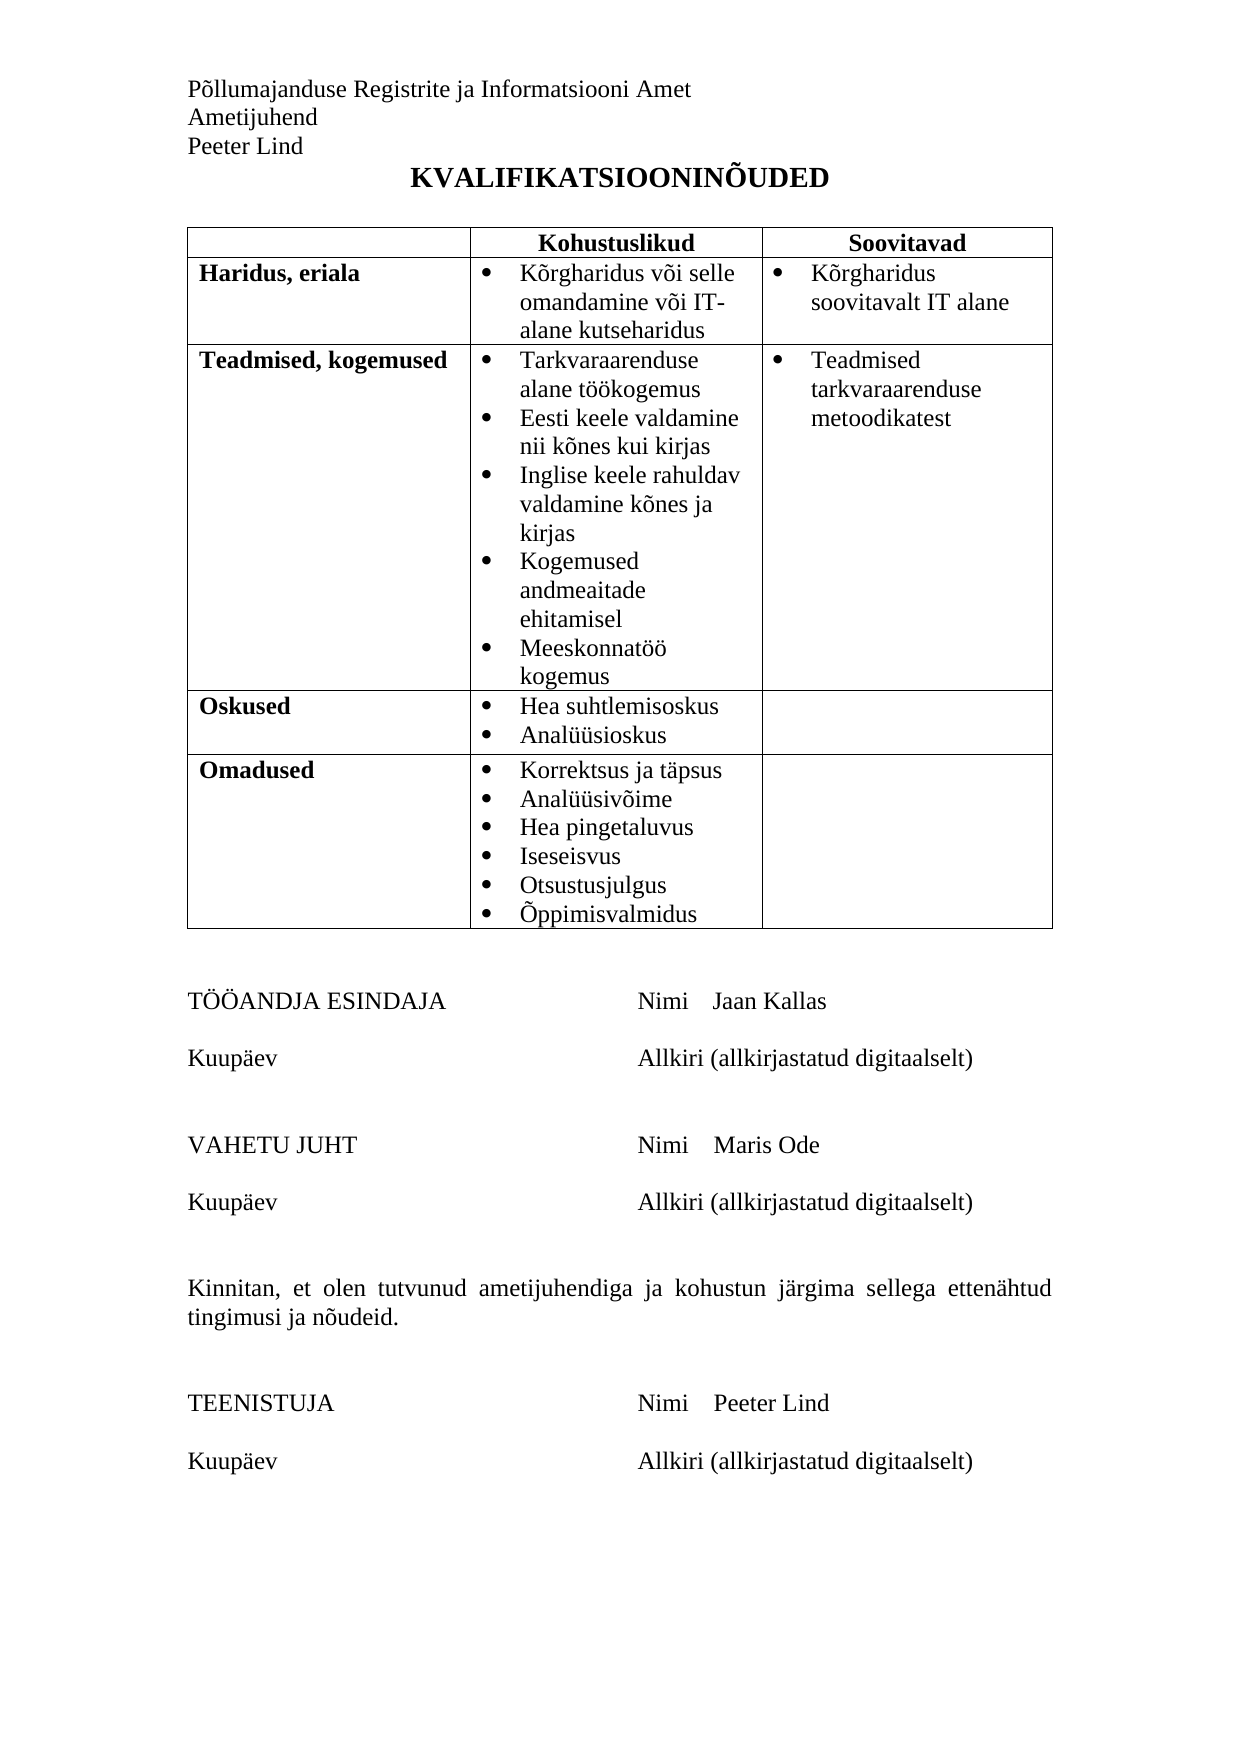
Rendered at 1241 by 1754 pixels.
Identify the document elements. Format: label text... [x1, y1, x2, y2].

table_cell Hea suhtlemisoskus Analüüsiosus [471, 691, 762, 754]
text Kuupäev Allkiri (allkirjastatud digitaalselt) [187, 1187, 1053, 1216]
table_header Soovitavad [763, 228, 1052, 257]
table_cell Korretsus ja täpsus Analüüsivõime Hea pingetaluvus Iseseisvus Otsustusjulgus Õppimisvalmidus [471, 755, 762, 927]
text Kuupäev Allkiri (allkirjastatud digitaalselt) [187, 1043, 1053, 1072]
text Kinnitan, et olen tutvunud ametijuhendiga ja ohustun järgima sellega ettenähtud tingimusi ja nõudeid. [187, 1273, 1053, 1331]
table_cell Tarvaraarenduse alane tööogemus Eesti eele valdamine nii õnes ui irjas Inglise keele rahuldav valdamine kõnes ja kirjas Kogemused andmeaitade ehitamisel Meeskonnatöö kogemus [471, 345, 762, 690]
text VAHETU JUHT Nimi Maris Ode [187, 1130, 1053, 1158]
table_cell Osused [188, 691, 470, 754]
text Kuupäev Allkiri (allkirjastatud digitaalselt) [187, 1446, 1053, 1475]
table_cell Teadmised tarvaraarenduse metoodiatest [763, 345, 1052, 690]
text TEENISTUJA Nimi Peeter Lind [187, 1388, 1053, 1417]
table_cell Kõrgharidus või selle omandamine või IT-alane kutseharidus [471, 258, 762, 344]
table_cell Omadused [188, 755, 470, 927]
table_header Kohustusliud [471, 228, 762, 257]
table_cell [763, 755, 1052, 927]
table_header [188, 228, 470, 257]
text KVALIFIKATSIOONINÕUDED [187, 160, 1053, 193]
table_cell [763, 691, 1052, 754]
text TÖÖANDJA ESINDAJA Nimi Jaan Kallas [187, 986, 1053, 1015]
table_cell Haridus, eriala [188, 258, 470, 344]
table_cell Teadmised, ogemused [188, 345, 470, 690]
table_cell Kõrgharidus soovitavalt IT alane [763, 258, 1052, 344]
